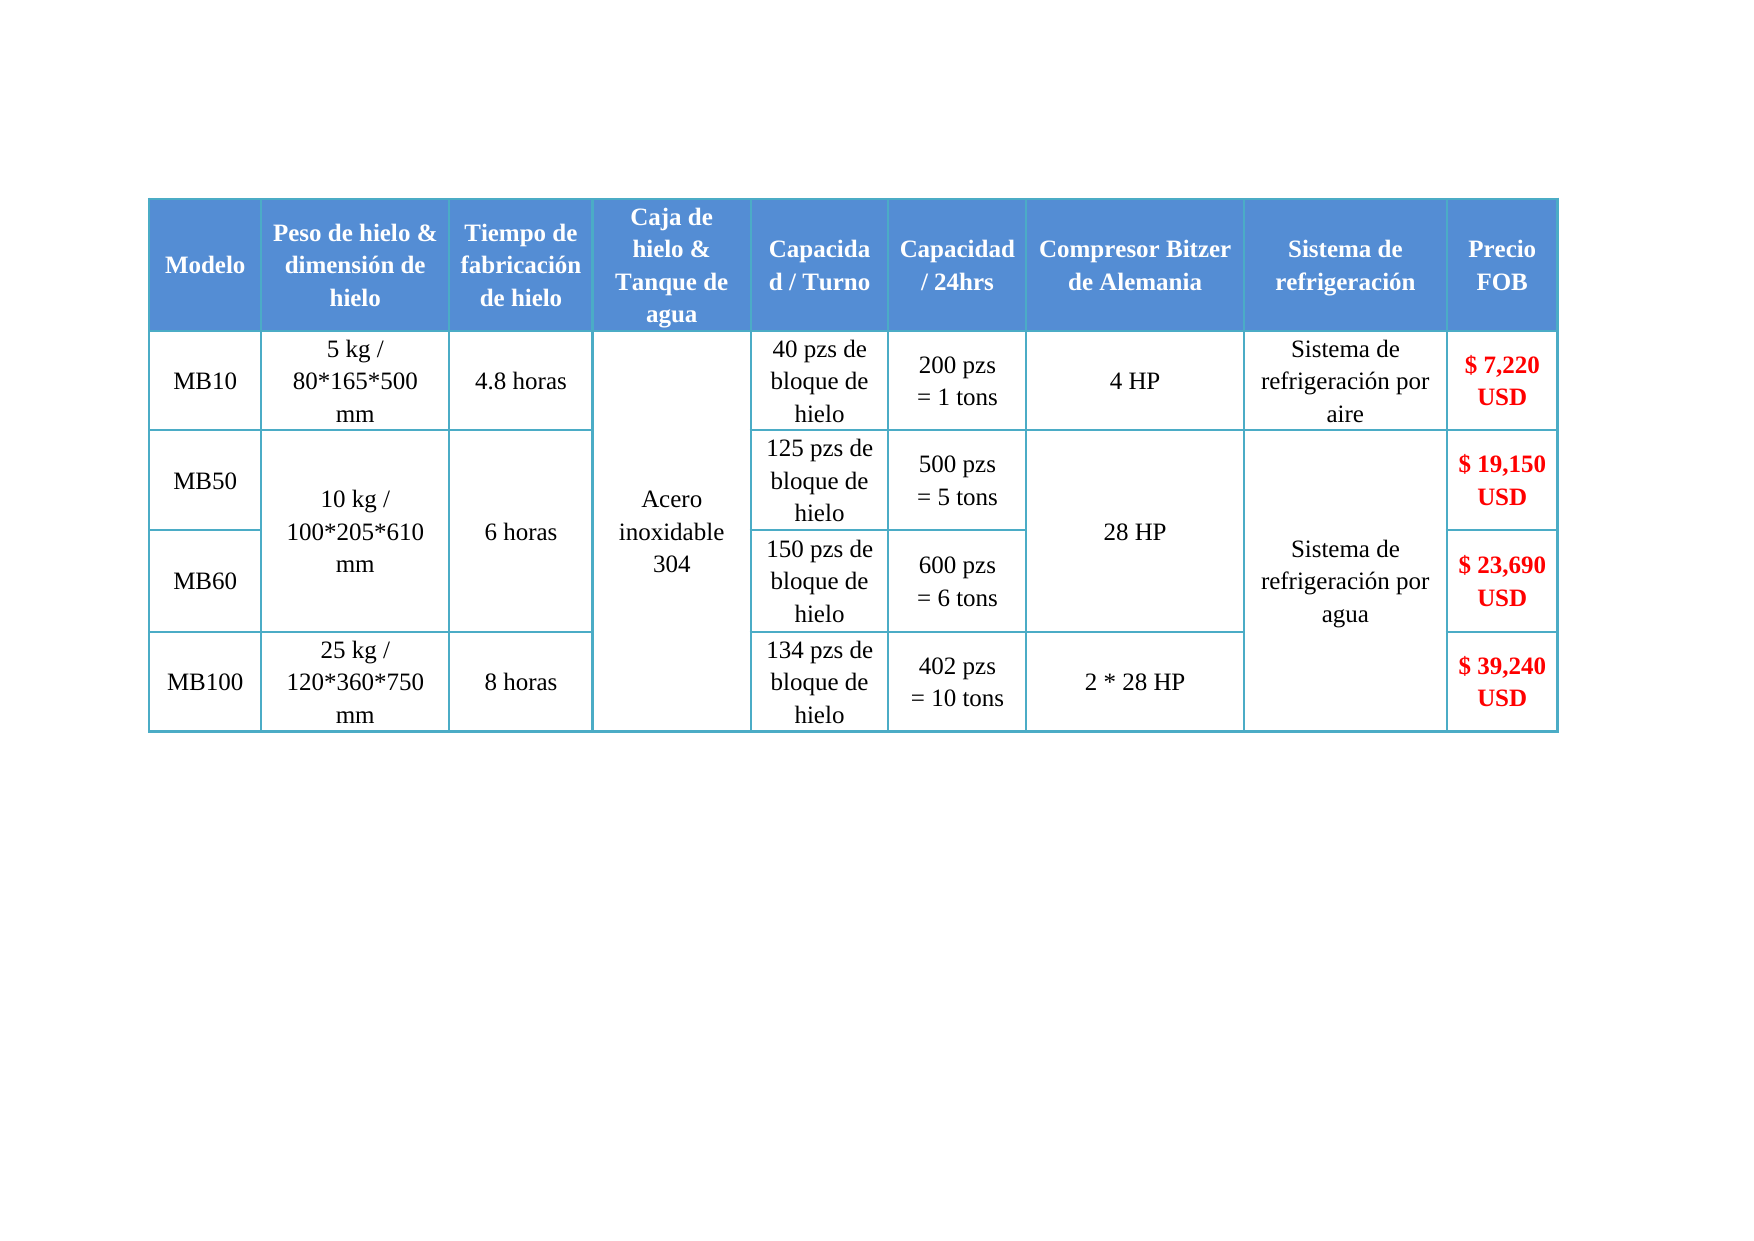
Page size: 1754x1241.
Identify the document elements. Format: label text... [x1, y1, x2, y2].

table_header Caja de hielo & Tanque de agua [594, 200, 750, 330]
table_cell $ 19,150 USD [1448, 431, 1556, 529]
table_cell 150 pzs de bloque de hielo [752, 531, 887, 631]
table_cell $ 39,240 USD [1448, 633, 1556, 730]
table_cell 5 kg / 80*165*500 mm [262, 332, 448, 429]
table_header Tiempo de fabricación de hielo [450, 200, 591, 330]
table_cell 4.8 horas [450, 332, 591, 429]
table_cell 402 pzs = 10 tons [889, 633, 1025, 730]
table_header Compresor Bitzer de Alemania [1027, 200, 1243, 330]
table_cell MB50 [150, 431, 260, 529]
table_cell 8 horas [450, 633, 591, 730]
table_cell 28 HP [1027, 431, 1243, 631]
table_cell Sistema de refrigeración por aire [1245, 332, 1446, 429]
table_cell 4 HP [1027, 332, 1243, 429]
table_cell MB10 [150, 332, 260, 429]
table_cell MB100 [150, 633, 260, 730]
table_header Capacidad / Turno [752, 200, 887, 330]
table_cell 2 * 28 HP [1027, 633, 1243, 730]
table_header Precio FOB [1448, 200, 1556, 330]
table_cell 500 pzs = 5 tons [889, 431, 1025, 529]
table_cell 6 horas [450, 431, 591, 631]
table_cell $ 23,690 USD [1448, 531, 1556, 631]
table_cell 600 pzs = 6 tons [889, 531, 1025, 631]
table_header Sistema de refrigeración [1245, 200, 1446, 330]
table_cell 134 pzs de bloque de hielo [752, 633, 887, 730]
table_cell 25 kg / 120*360*750 mm [262, 633, 448, 730]
table_cell Acero inoxidable 304 [594, 332, 750, 730]
table_cell Sistema de refrigeración por agua [1245, 431, 1446, 730]
table_cell 125 pzs de bloque de hielo [752, 431, 887, 529]
table_header Capacidad / 24hrs [889, 200, 1025, 330]
table_cell 200 pzs = 1 tons [889, 332, 1025, 429]
table_cell 40 pzs de bloque de hielo [752, 332, 887, 429]
table_cell MB60 [150, 531, 260, 631]
table_cell $ 7,220 USD [1448, 332, 1556, 429]
table_header Modelo [150, 200, 260, 330]
table_header Peso de hielo & dimensión de hielo [262, 200, 448, 330]
table_cell 10 kg / 100*205*610 mm [262, 431, 448, 631]
